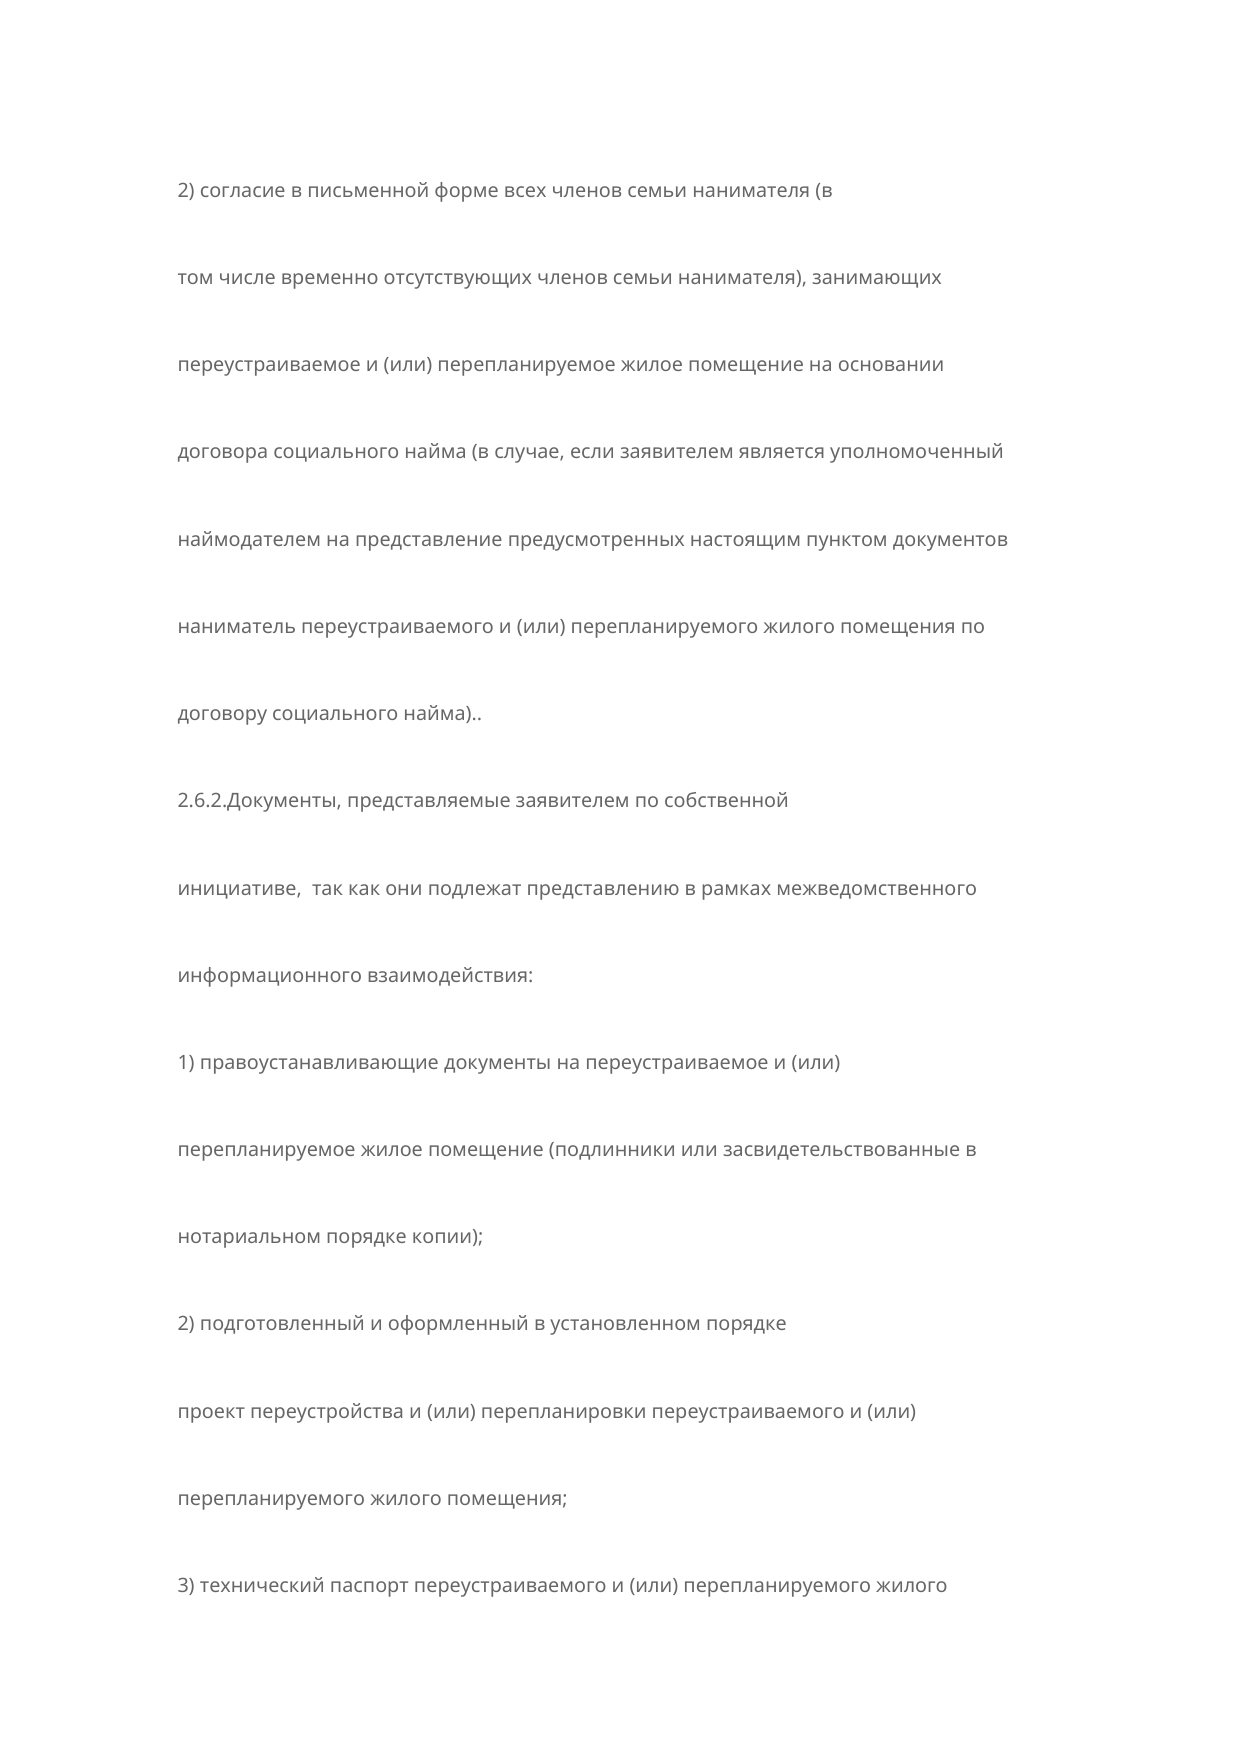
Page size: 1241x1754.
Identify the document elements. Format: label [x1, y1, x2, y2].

text [177, 118, 1152, 1627]
